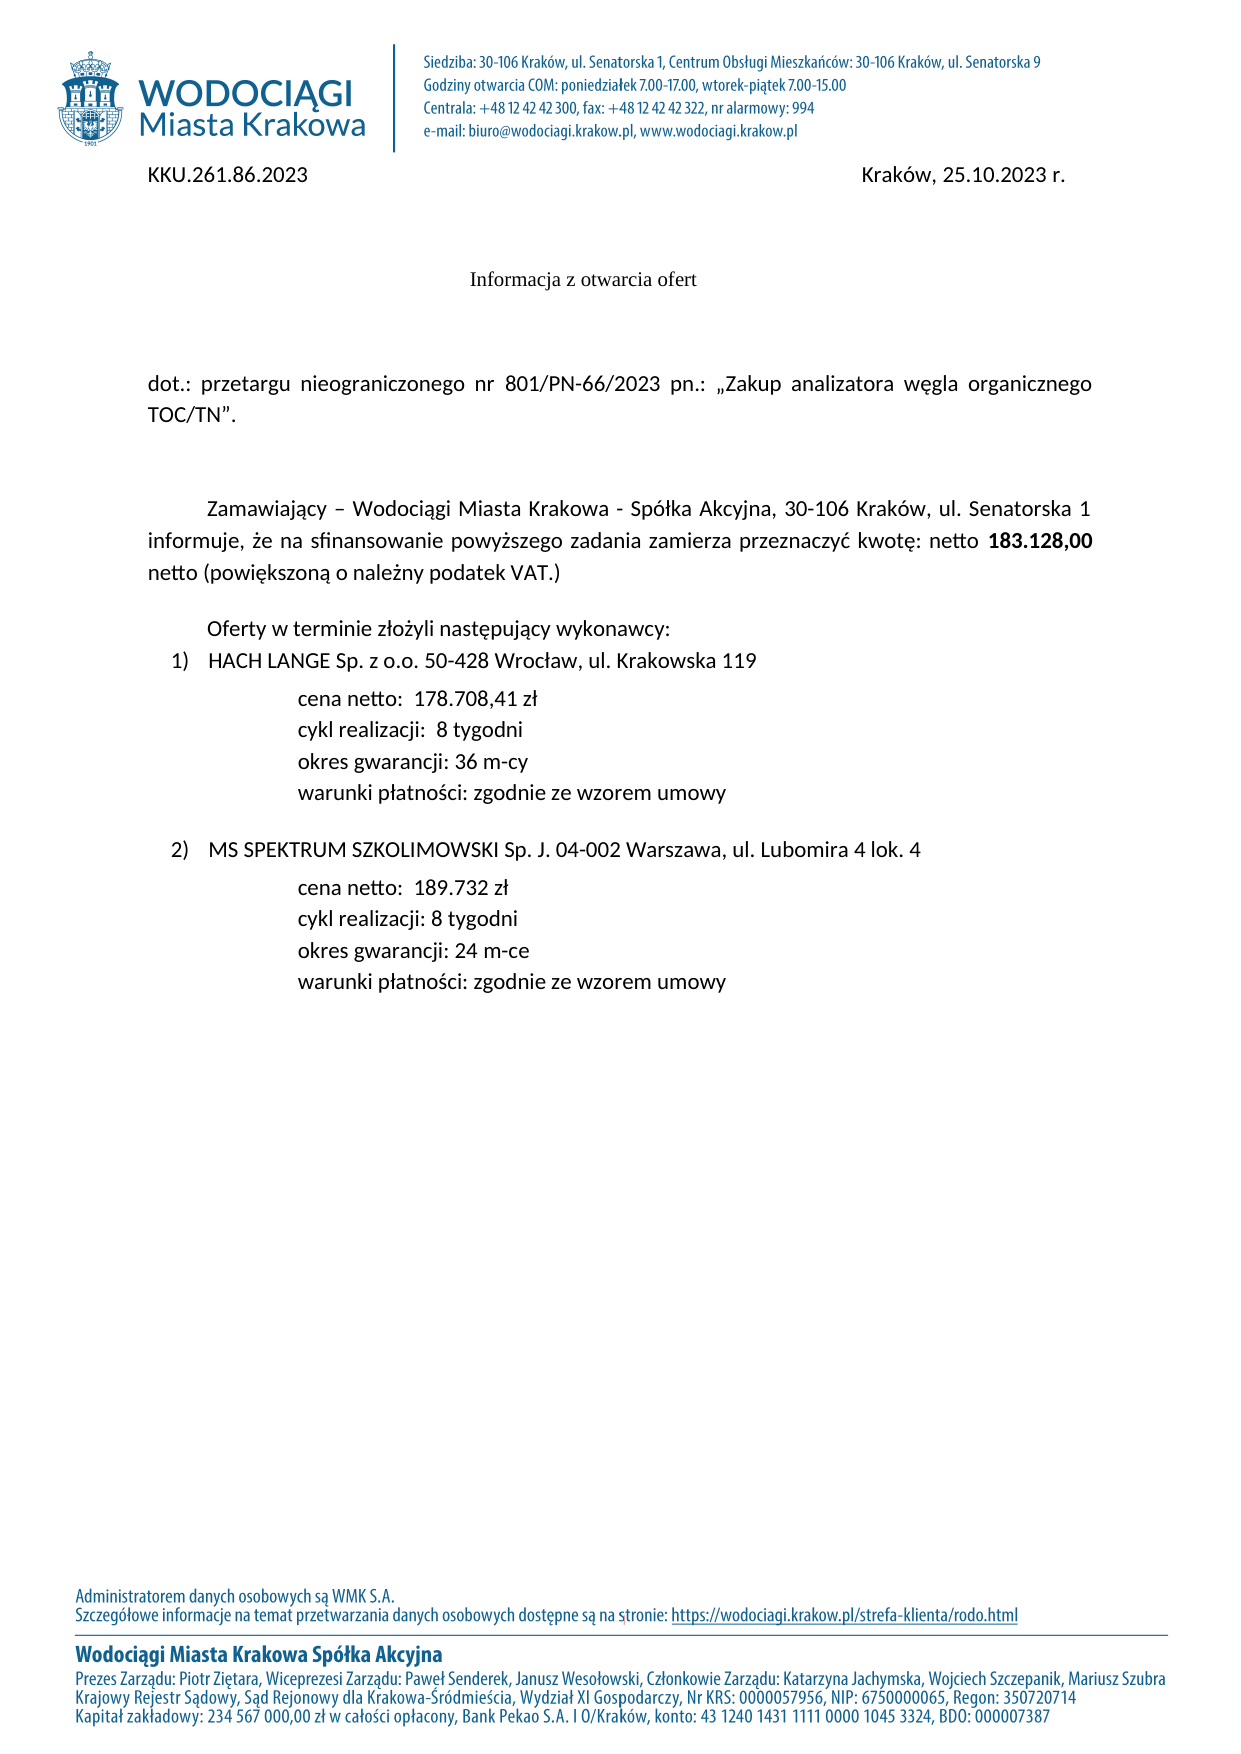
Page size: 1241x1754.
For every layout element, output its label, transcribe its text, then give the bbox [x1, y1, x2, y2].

text Kraków, r. [148, 160, 1092, 188]
picture [0, 0, 1241, 1737]
